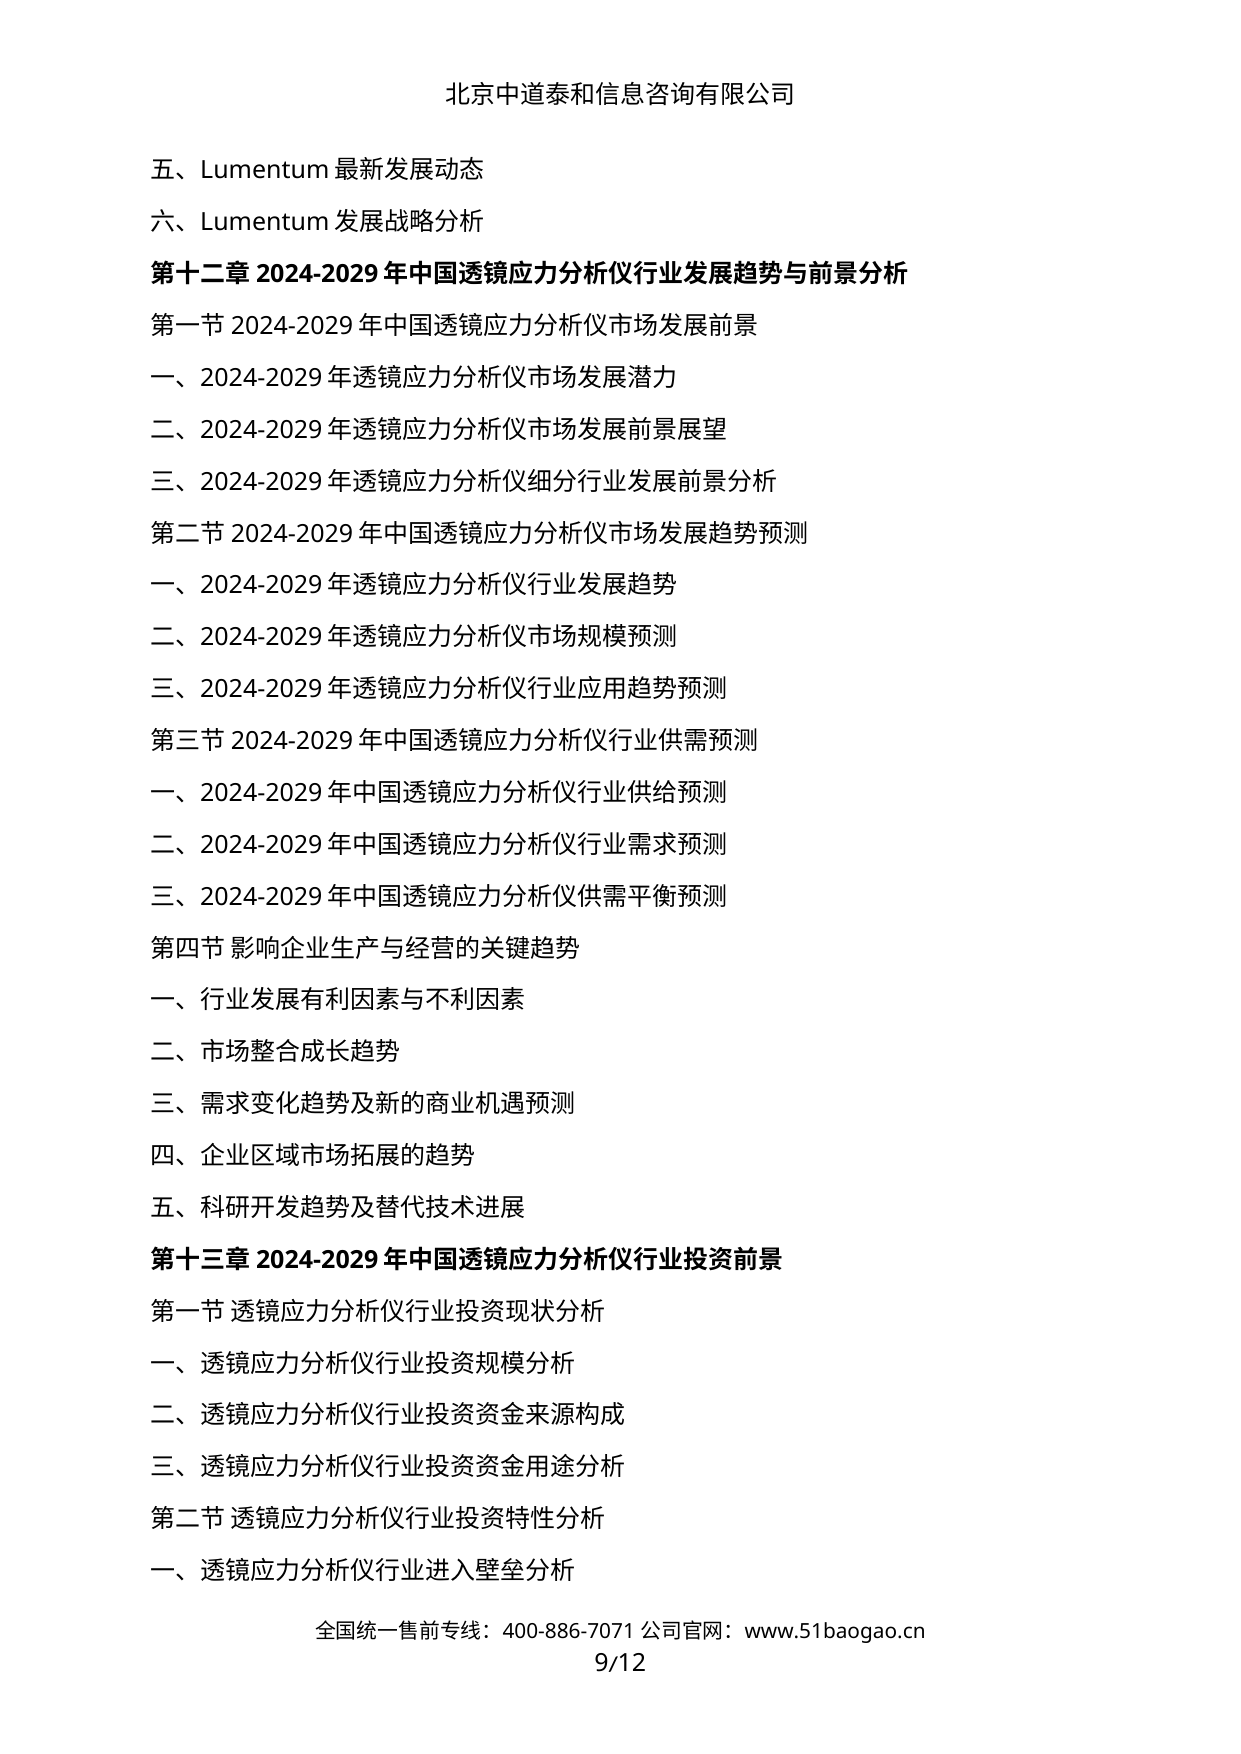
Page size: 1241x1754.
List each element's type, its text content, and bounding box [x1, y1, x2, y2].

text 三、2024-2029年透镜应力分析仪行业应用趋势预测 [150, 669, 1090, 705]
text 二、2024-2029年透镜应力分析仪市场规模预测 [150, 617, 1090, 653]
text 一、2024-2029年透镜应力分析仪行业发展趋势 [150, 565, 1090, 601]
text 五、Lumentum最新发展动态 [150, 150, 1090, 186]
text 第一节 2024-2029年中国透镜应力分析仪市场发展前景 [150, 306, 1090, 342]
text 三、需求变化趋势及新的商业机遇预测 [150, 1084, 1090, 1120]
text 第一节 透镜应力分析仪行业投资现状分析 [150, 1291, 1090, 1327]
text 五、科研开发趋势及替代技术进展 [150, 1187, 1090, 1224]
text 三、2024-2029年透镜应力分析仪细分行业发展前景分析 [150, 461, 1090, 497]
text 第十三章 2024-2029年中国透镜应力分析仪行业投资前景 [150, 1239, 1090, 1276]
text 三、透镜应力分析仪行业投资资金用途分析 [150, 1447, 1090, 1483]
text 四、企业区域市场拓展的趋势 [150, 1136, 1090, 1172]
text 第四节 影响企业生产与经营的关键趋势 [150, 928, 1090, 964]
text 第三节 2024-2029年中国透镜应力分析仪行业供需预测 [150, 721, 1090, 757]
text 一、2024-2029年透镜应力分析仪市场发展潜力 [150, 357, 1090, 394]
text 三、2024-2029年中国透镜应力分析仪供需平衡预测 [150, 876, 1090, 912]
text 第二节 2024-2029年中国透镜应力分析仪市场发展趋势预测 [150, 513, 1090, 549]
text 一、行业发展有利因素与不利因素 [150, 980, 1090, 1016]
text 二、2024-2029年透镜应力分析仪市场发展前景展望 [150, 409, 1090, 446]
text 一、透镜应力分析仪行业进入壁垒分析 [150, 1551, 1090, 1587]
text 二、市场整合成长趋势 [150, 1032, 1090, 1068]
text 六、Lumentum发展战略分析 [150, 202, 1090, 238]
text 二、透镜应力分析仪行业投资资金来源构成 [150, 1395, 1090, 1431]
text 一、透镜应力分析仪行业投资规模分析 [150, 1343, 1090, 1379]
text 一、2024-2029年中国透镜应力分析仪行业供给预测 [150, 772, 1090, 809]
text 第十二章 2024-2029年中国透镜应力分析仪行业发展趋势与前景分析 [150, 254, 1090, 290]
text 二、2024-2029年中国透镜应力分析仪行业需求预测 [150, 824, 1090, 861]
text 第二节 透镜应力分析仪行业投资特性分析 [150, 1499, 1090, 1535]
